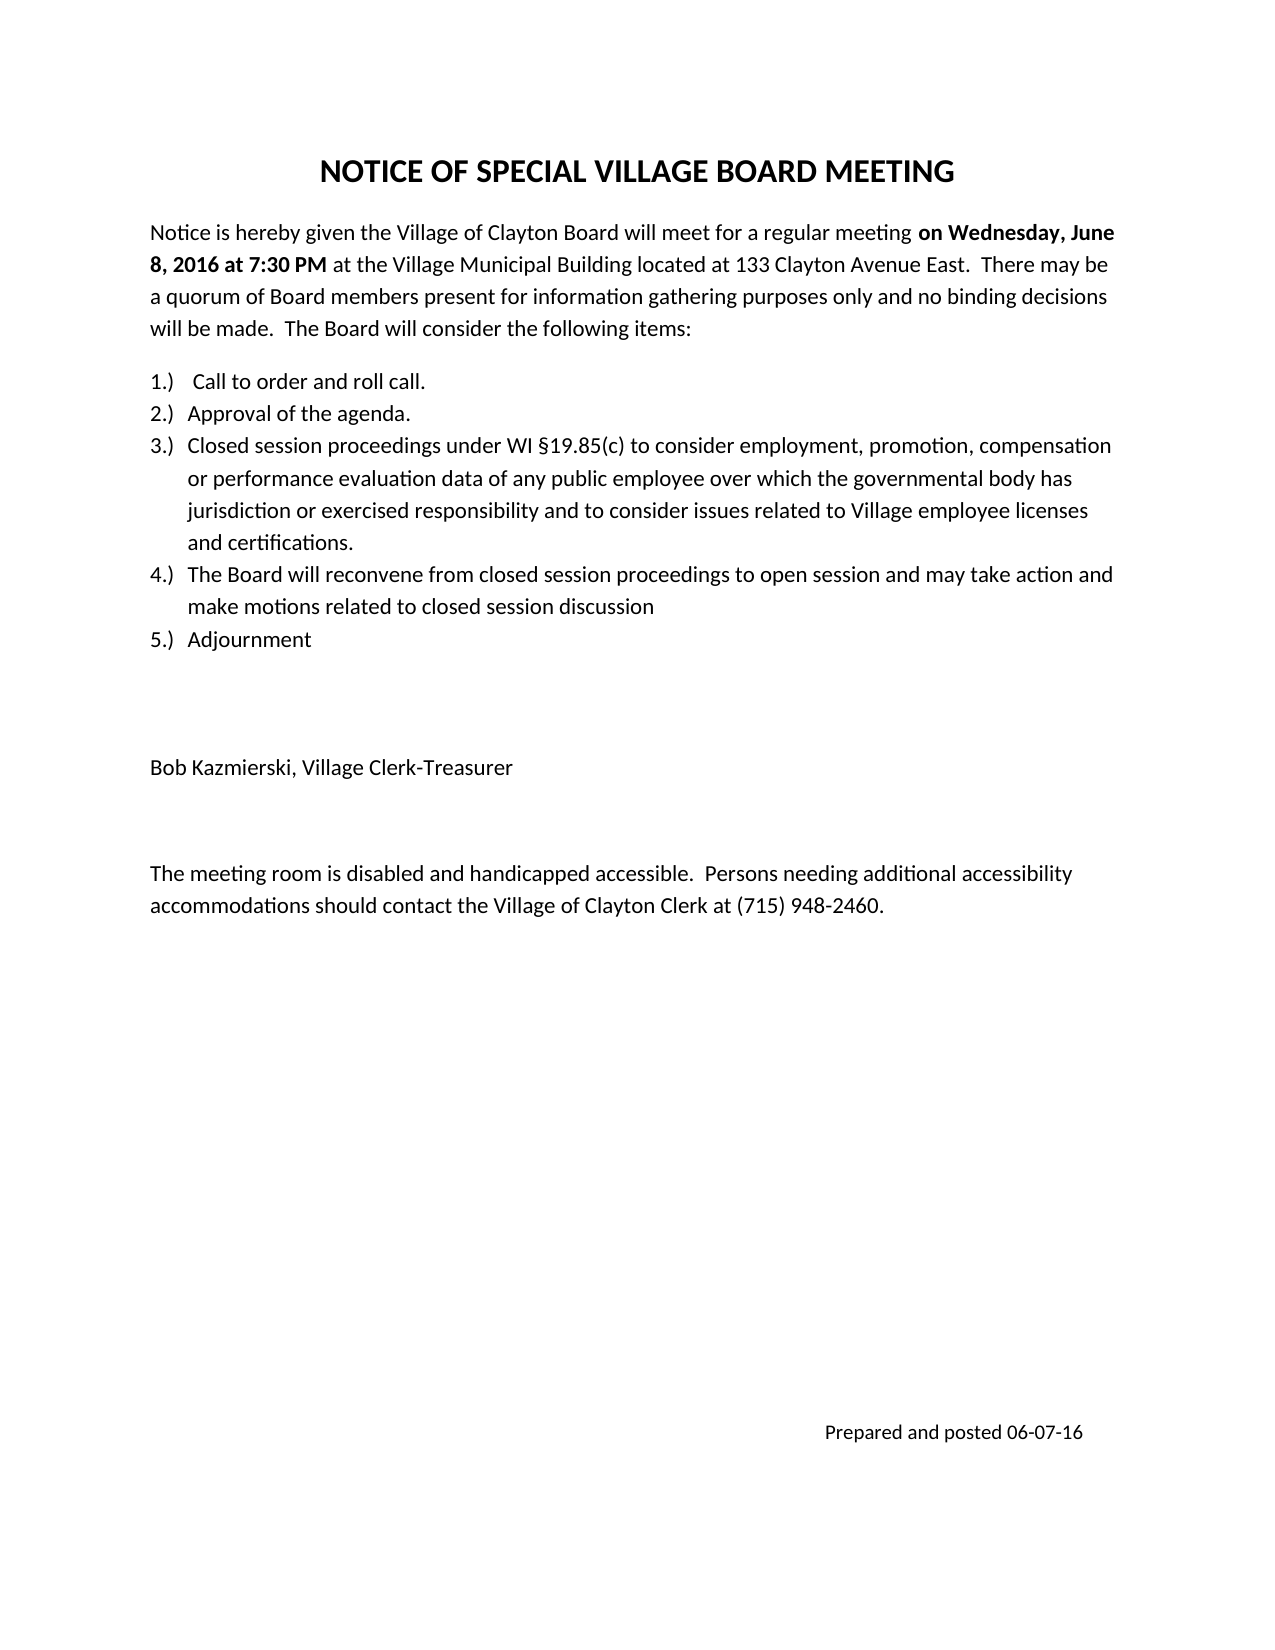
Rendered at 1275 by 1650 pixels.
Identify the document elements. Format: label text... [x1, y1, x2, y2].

list The Board will reconvene from closed session proceedings to open session and may take action and make motions related to closed session discussion [150, 560, 1125, 621]
text NOTICE OF SPECIAL VILLAGE BOARD MEETING [150, 150, 1125, 191]
text Prepared and posted 06-07-16 [150, 1419, 1125, 1444]
text Notice is hereby given the Village of Clayton Board will meet for a regular meeting on Wednesday, June 8, 2016 at 7:30 PM at the Village Municipal Building located at 133 Clayton Avenue East. There may be a quorum of Board members present for information gathering purposes only and no binding decisions will be made. The Board will consider the following items: [150, 218, 1125, 342]
list Adjournment [150, 625, 1125, 653]
list Closed session proceedings under WI §19.85(c) to consider employment, promotion, compensation or performance evaluation data of any public employee over which the governmental body has jurisdiction or exercised responsibility and to consider issues related to Village employee licenses and certifications. [150, 432, 1125, 556]
list Approval of the agenda. [150, 399, 1125, 427]
text Bob Kazmierski, Village Clerk-Treasurer [150, 753, 1125, 781]
list Call to order and roll call. [150, 367, 1125, 395]
text The meeting room is disabled and handicapped accessible. Persons needing additional accessibility accommodations should contact the Village of Clayton Clerk at (715) 948-2460. [150, 859, 1125, 920]
